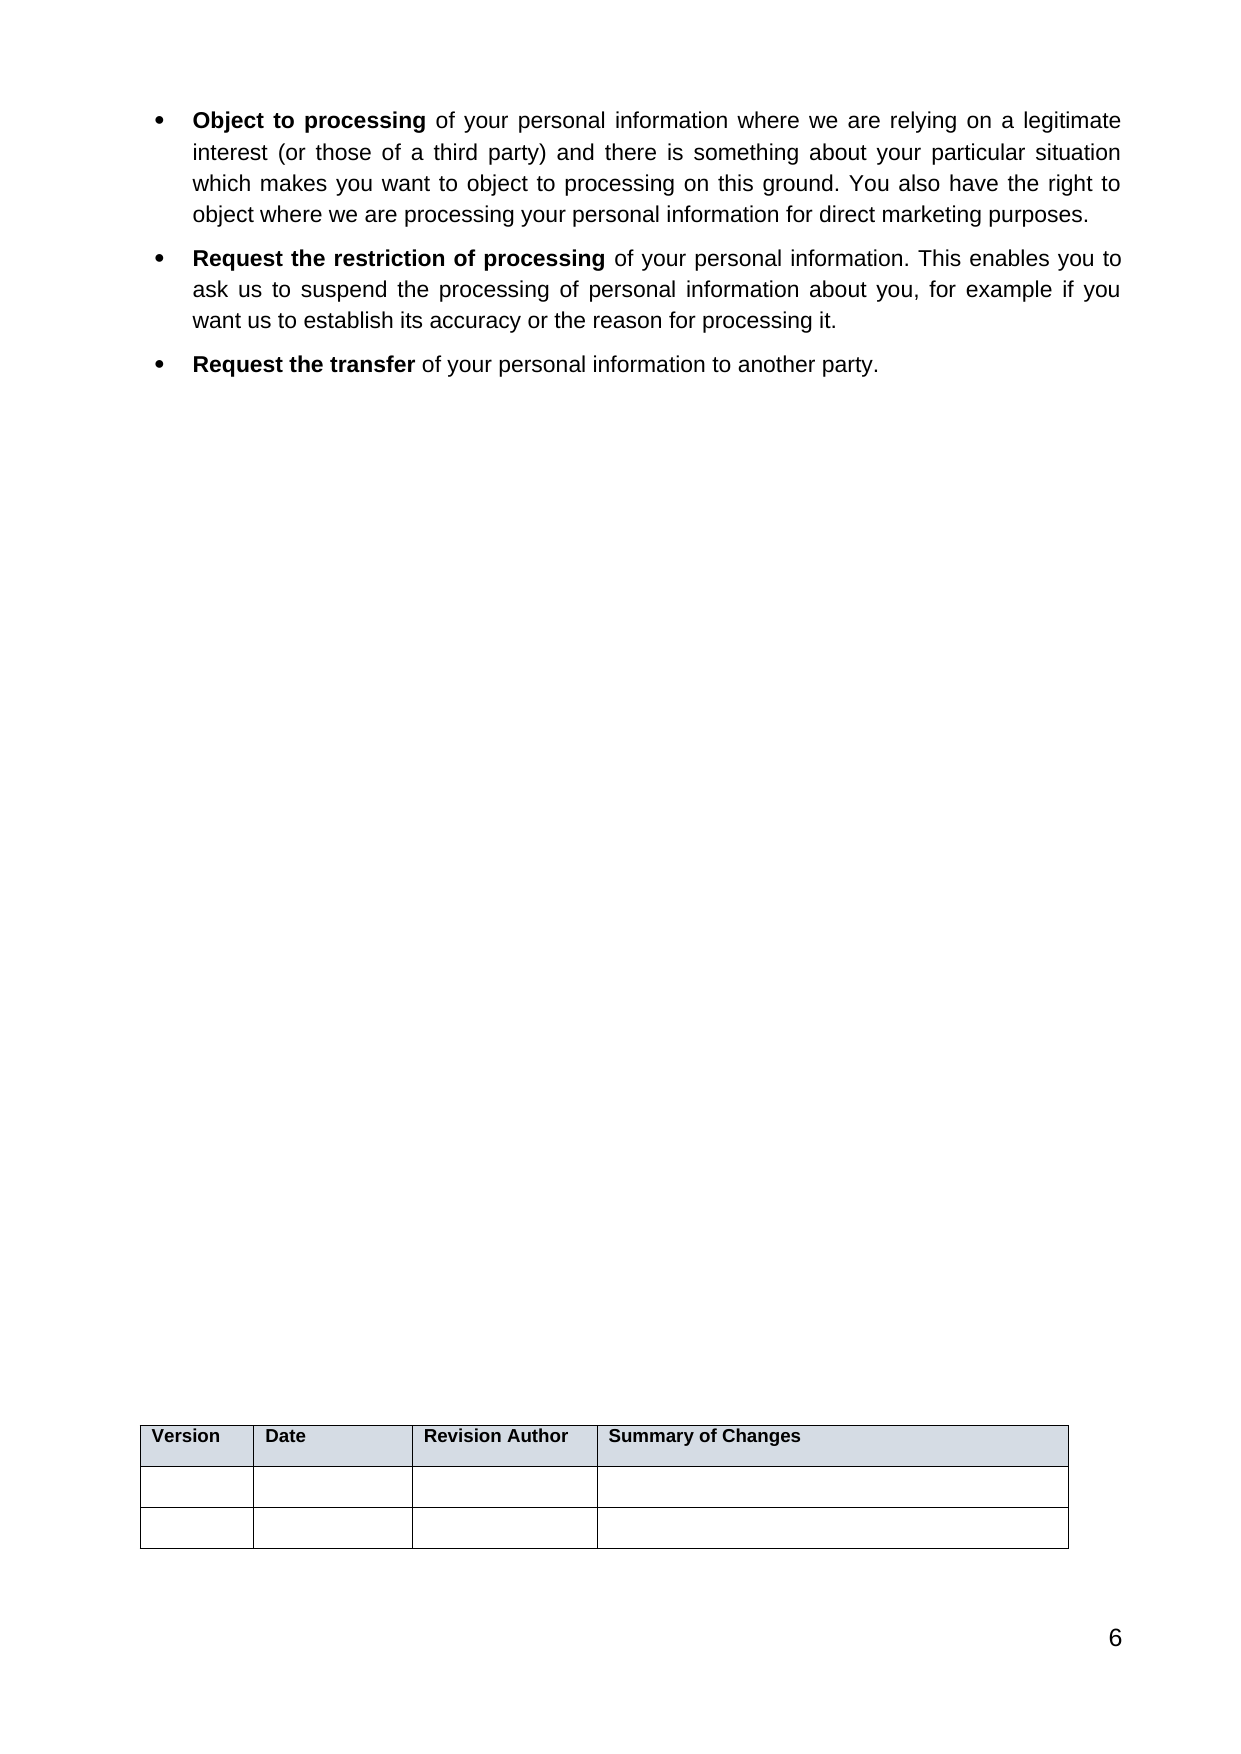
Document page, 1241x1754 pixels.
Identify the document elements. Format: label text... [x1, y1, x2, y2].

table_cell [254, 1467, 412, 1507]
table_cell [413, 1508, 597, 1548]
table_cell [254, 1508, 412, 1548]
table_cell [413, 1467, 597, 1507]
table_cell [598, 1467, 1068, 1507]
table_cell [598, 1508, 1068, 1548]
table_header Revision Author [413, 1426, 597, 1466]
table_header Summary of Changes [598, 1426, 1068, 1466]
list Request the transfer of your personal information to another party. [155, 346, 1122, 378]
table_cell [141, 1467, 253, 1507]
list Object to processing of your personal information where we are relying on a legitimate interest (or those of a third party) and there is something about your particular situation which makes you want to object to processing on this ground. You also have the right to object where we are processing your personal information for direct marketing purposes. [155, 103, 1122, 228]
table_cell [141, 1508, 253, 1548]
table_header Version [141, 1426, 253, 1466]
table_header Date [254, 1426, 412, 1466]
list Request the restriction of processing of your personal information. This enables you to ask us to suspend the processing of personal information about you, for example if you want us to establish its accuracy or the reason for processing it. [155, 240, 1122, 334]
